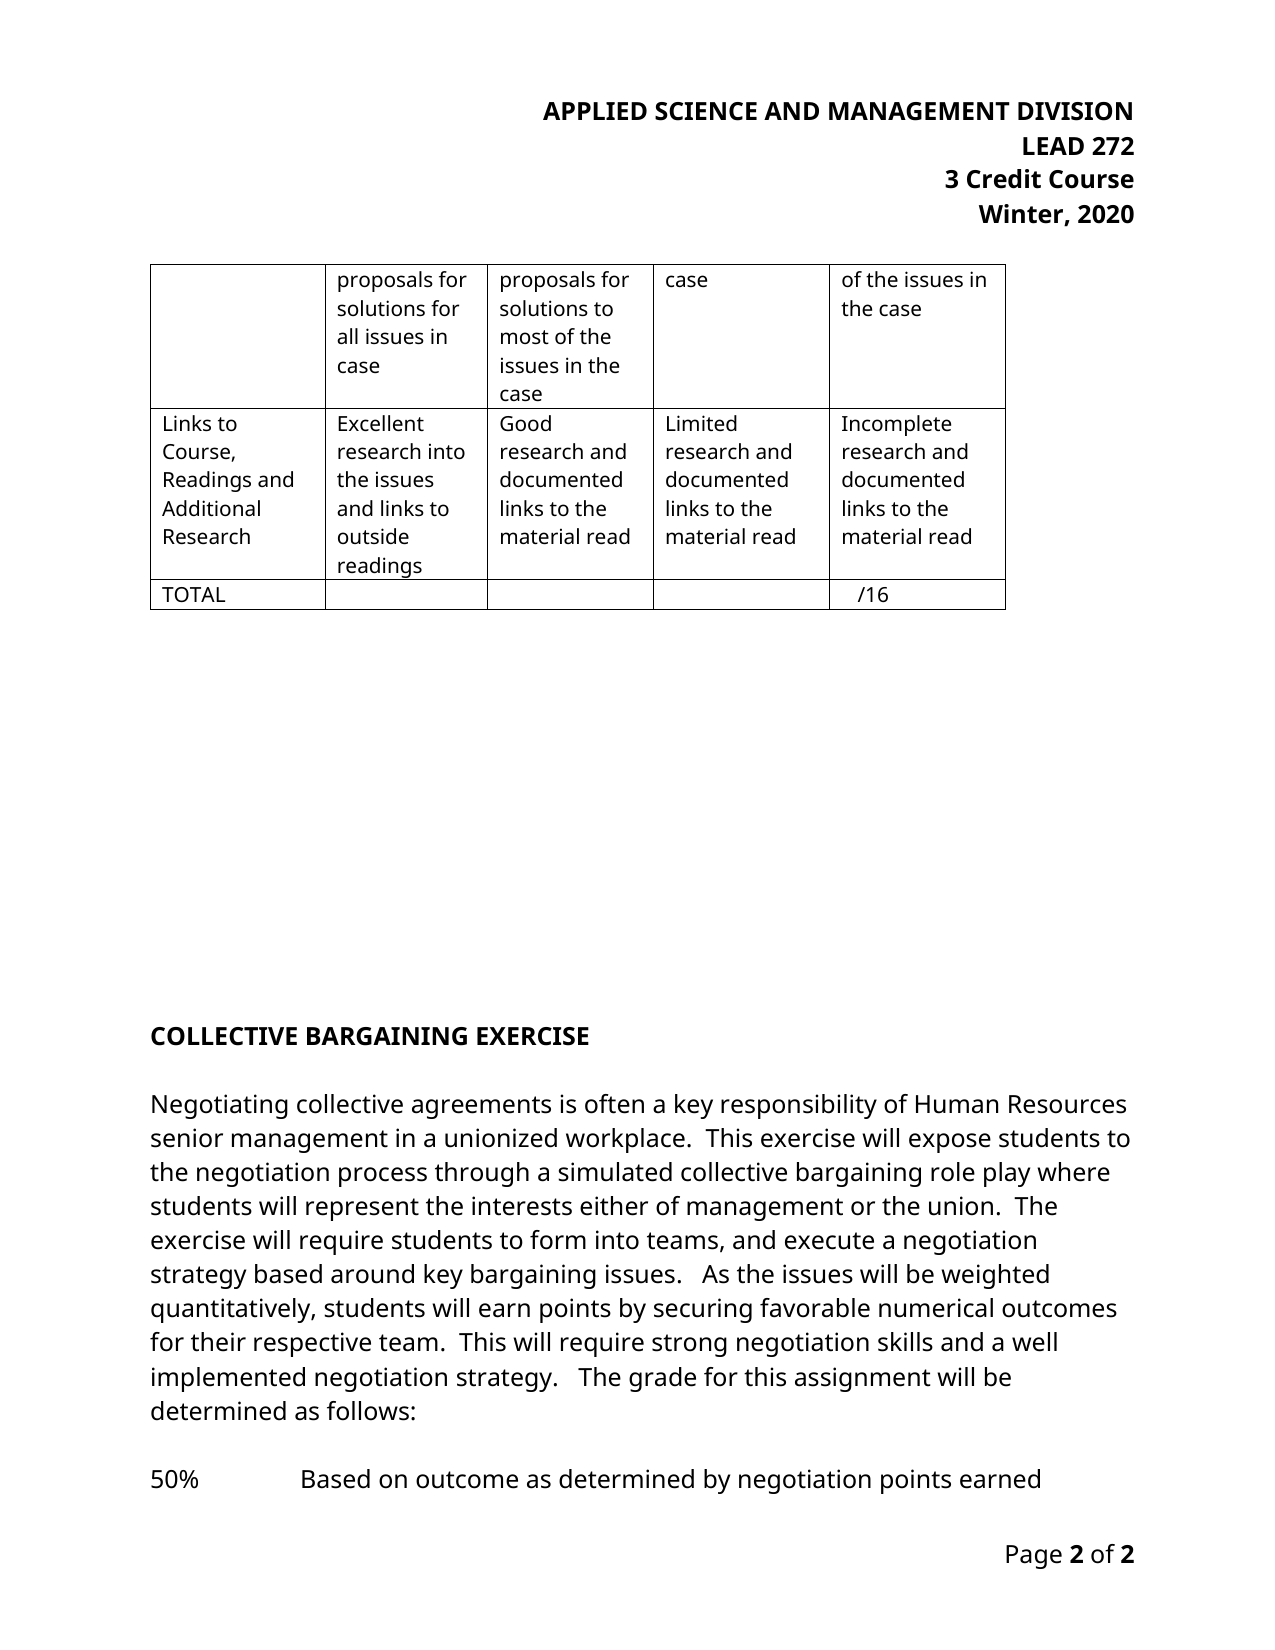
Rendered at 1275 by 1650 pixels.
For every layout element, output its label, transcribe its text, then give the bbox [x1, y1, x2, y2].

table_cell Incomplete research and documented links to the material read [830, 409, 1005, 579]
table_cell [488, 580, 653, 609]
text 50% Based on outcome as determined by negotiation points earned [150, 1461, 1134, 1495]
table_cell TOTAL [151, 580, 325, 609]
table_cell Excellent research into the issues and links to outside readings [326, 409, 487, 579]
table_cell Limited research and documented links to the material read [654, 409, 829, 579]
table_cell /16 [830, 580, 1005, 609]
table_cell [326, 265, 487, 408]
table_cell [654, 580, 829, 609]
table_cell [326, 580, 487, 609]
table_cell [488, 265, 653, 408]
table_cell Links to Course, Readings and Additional Research [151, 409, 325, 579]
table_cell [151, 265, 325, 408]
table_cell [654, 265, 829, 408]
text Negotiating collective agreements is often a key responsibility of Human Resources senior management in a unionized workplace. This exercise will expose students to the negotiation process through a simulated collective bargaining role play where students will represent the interests either of management or the union. The exercise will require students to form into teams, and execute a negotiation strategy based around key bargaining issues. As the issues will be weighted quantitatively, students will earn points by securing favorable numerical outcomes for their respective team. This will require strong negotiation skills and a well implemented negotiation strategy. The grade for this assignment will be determined as follows: [150, 1087, 1134, 1427]
text COLLECTIVE BARGAINING EXERCISE [150, 1018, 1134, 1053]
table_cell Good research and documented links to the material read [488, 409, 653, 579]
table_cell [830, 265, 1005, 408]
